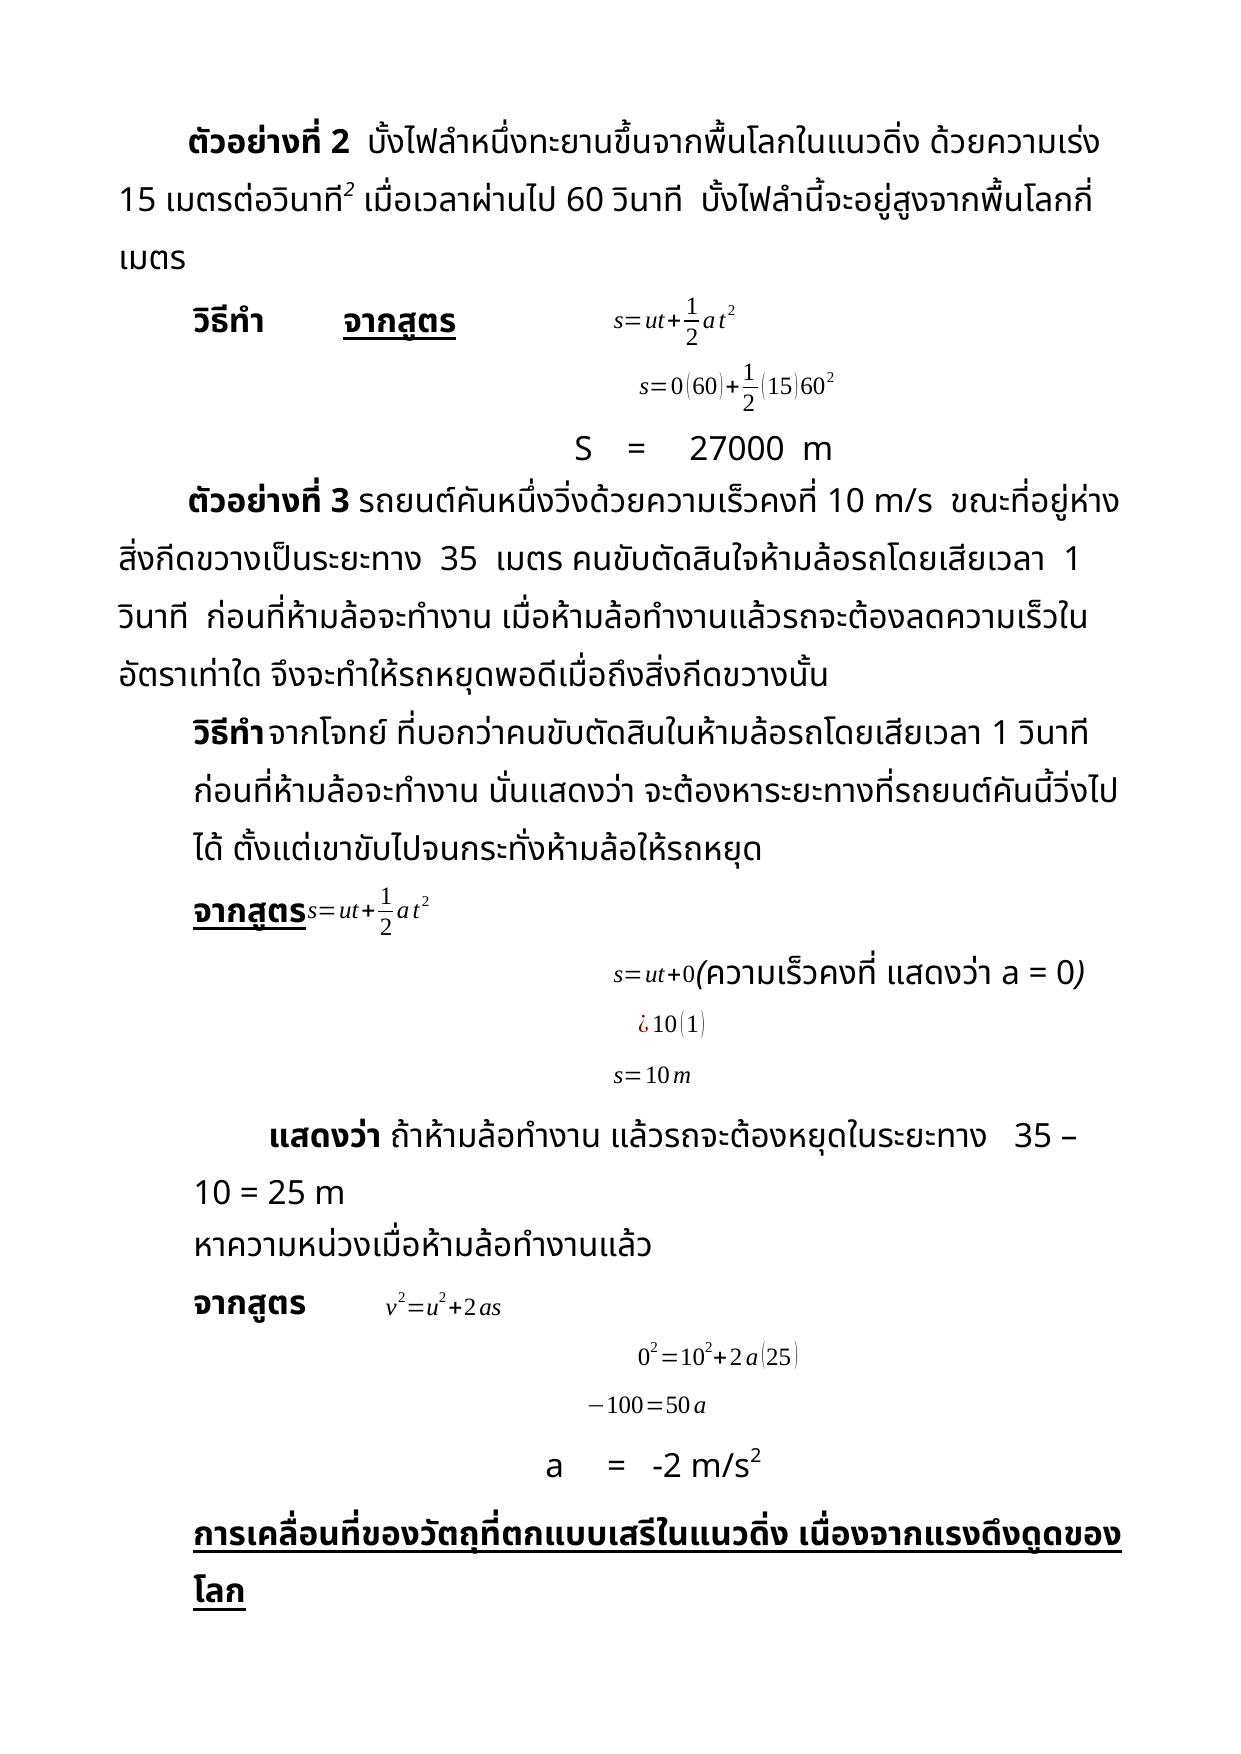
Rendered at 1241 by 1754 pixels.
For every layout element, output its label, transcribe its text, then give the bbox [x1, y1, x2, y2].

text การเคลื่อนที่ของวัตถุที่ตกแบบเสรีในแนวดิ่ง เนื่องจากแรงดึงดูดของโลก [193, 1553, 1122, 1618]
text การเคลื่อนที่ของวัตถุที่ตกแบบเสรีในแนวดิ่ง เนื่องจากแรงดึงดูดของโลก [193, 1509, 1122, 1550]
text S = 27000 m [118, 424, 1122, 470]
text a = -2 m/s2 [118, 1441, 1122, 1487]
text จากสูตร [193, 1279, 1122, 1329]
text แสดงว่า ถ้าห้ามล้อทำงาน แล้วรถจะต้องหยุดในระยะทาง 35 – 10 = 25 m [193, 1112, 1122, 1214]
text ตัวอย่างที่ 3 รถยนต์คันหนึ่งวิ่งด้วยความเร็วคงที่ 10 m/s ขณะที่อยู่ห่างสิ่งกีดขวางเป็นระยะทาง 35 เมตร คนขับตัดสินใจห้ามล้อรถโดยเสียเวลา 1 วินาที ก่อนที่ห้ามล้อจะทำงาน เมื่อห้ามล้อทำงานแล้วรถจะต้องลดความเร็วในอัตราเท่าใด จึงจะทำให้รถหยุดพอดีเมื่อถึงสิ่งกีดขวางนั้น [118, 477, 1122, 701]
text วิธีทำ จากโจทย์ ที่บอกว่าคนขับตัดสินในห้ามล้อรถโดยเสียเวลา 1 วินาที ก่อนที่ห้ามล้อจะทำงาน นั่นแสดงว่า จะต้องหาระยะทางที่รถยนต์คันนี้วิ่งไปได้ ตั้งแต่เขาขับไปจนกระทั่งห้ามล้อให้รถหยุด [193, 709, 1122, 875]
text หาความหน่วงเมื่อห้ามล้อทำงานแล้ว [193, 1221, 1122, 1272]
text จากสูตร [193, 883, 1122, 942]
text วิธีทำ จากสูตร [193, 292, 1122, 351]
text ตัวอย่างที่ 2 บั้งไฟลำหนึ่งทะยานขึ้นจากพื้นโลกในแนวดิ่ง ด้วยความเร่ง 15 เมตรต่อวินาที2 เมื่อเวลาผ่านไป 60 วินาที บั้งไฟลำนี้จะอยู่สูงจากพื้นโลกกี่เมตร [118, 118, 1122, 285]
text (ความเร็วคงที่ แสดงว่า a = 0) [118, 949, 1122, 1000]
